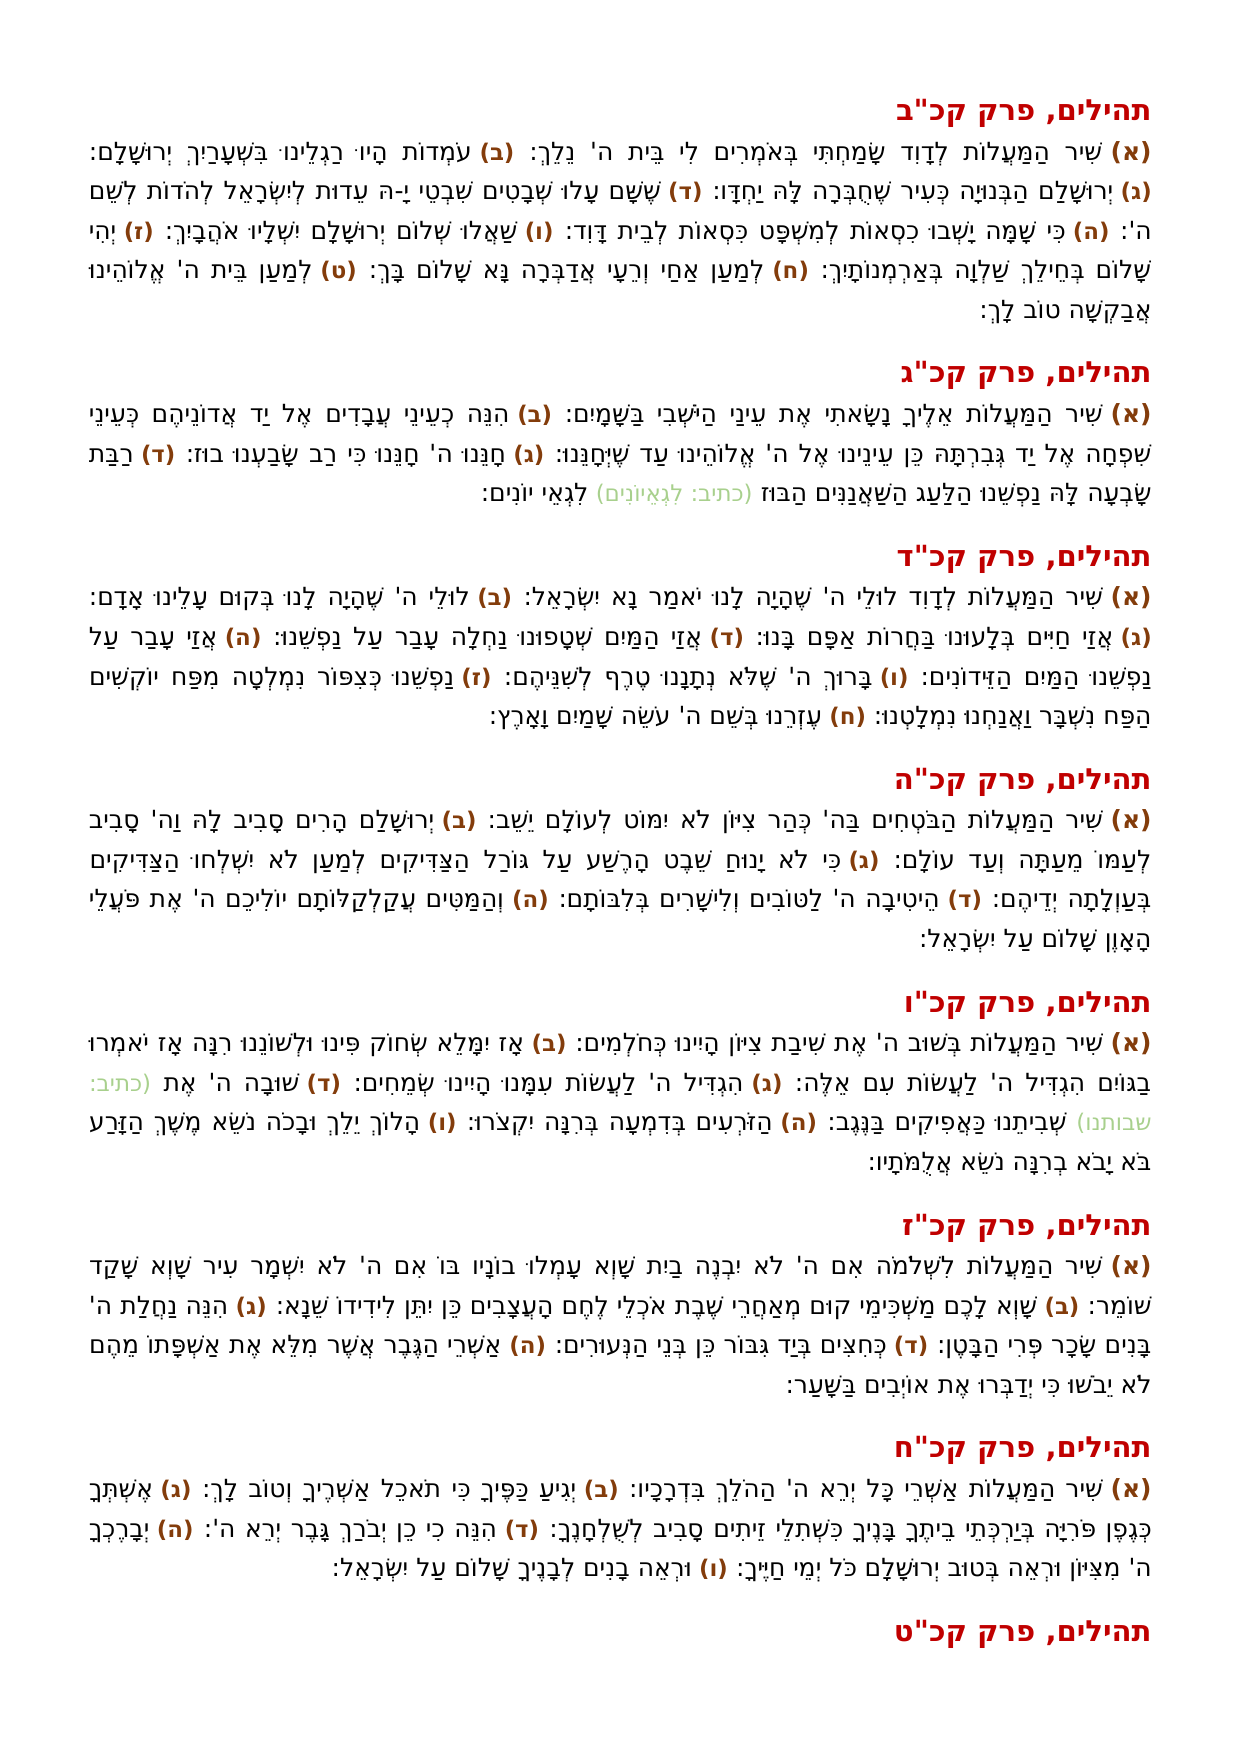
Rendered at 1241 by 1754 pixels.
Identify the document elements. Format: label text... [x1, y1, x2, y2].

text תהילים, פרק קכ"ה [89, 757, 1152, 797]
text (א) שִׁיר הַמַּעֲלוֹת אֵלֶיךָ נָשָׂאתִי אֶת עֵינַי הַיֹּשְׁבִי בַּשָּׁמָיִם: (ב) הִנֵּה כְעֵינֵי עֲבָדִים אֶל יַד אֲדוֹנֵיהֶם כְּעֵינֵי שִׁפְחָה אֶל יַד גְּבִרְתָּהּ כֵּן עֵינֵינוּ אֶל ה' אֱלוֹהֵינוּ עַד שֶׁיְּחָנֵּנוּ: (ג) חָנֵּנוּ ה' חָנֵּנוּ כִּי רַב שָׂבַעְנוּ בוּז: (ד) רַבַּת שָׂבְעָה לָּהּ נַפְשֵׁנוּ הַלַּעַג הַשַּׁאֲנַנִּים הַבּוּז (כתיב: לִגְאֵיוֹנִים) לִגְאֵי יוֹנִים: [89, 391, 1152, 509]
text (א) שִׁיר הַמַּעֲלוֹת לִשְׁלֹמֹה אִם ה' לֹא יִבְנֶה בַיִת שָׁוְא עָמְלוּ בוֹנָיו בּוֹ אִם ה' לֹא יִשְׁמָר עִיר שָׁוְא שָׁקַד שׁוֹמֵר: (ב) שָׁוְא לָכֶם מַשְׁכִּימֵי קוּם מְאַחֲרֵי שֶׁבֶת אֹכְלֵי לֶחֶם הָעֲצָבִים כֵּן יִתֵּן לִידִידוֹ שֵׁנָא: (ג) הִנֵּה נַחֲלַת ה' בָּנִים שָׂכָר פְּרִי הַבָּטֶן: (ד) כְּחִצִּים בְּיַד גִּבּוֹר כֵּן בְּנֵי הַנְּעוּרִים: (ה) אַשְׁרֵי הַגֶּבֶר אֲשֶׁר מִלֵּא אֶת אַשְׁפָּתוֹ מֵהֶם לֹא יֵבֹשׁוּ כִּי יְדַבְּרוּ אֶת אוֹיְבִים בַּשָּׁעַר: [89, 1243, 1152, 1401]
text תהילים, פרק קכ"ח [89, 1426, 1152, 1466]
text תהילים, פרק קכ"ז [89, 1203, 1152, 1243]
text תהילים, פרק קכ"ג [89, 351, 1152, 391]
text תהילים, פרק קכ"ו [89, 980, 1152, 1020]
text (א) שִׁיר הַמַּעֲלוֹת לְדָוִד שָׂמַחְתִּי בְּאֹמְרִים לִי בֵּית ה' נֵלֵךְ: (ב) עֹמְדוֹת הָיוּ רַגְלֵינוּ בִּשְׁעָרַיִךְ יְרוּשָׁלִָם: (ג) יְרוּשָׁלִַם הַבְּנוּיָה כְּעִיר שֶׁחֻבְּרָה לָּהּ יַחְדָּו: (ד) שֶׁשָּׁם עָלוּ שְׁבָטִים שִׁבְטֵי יָ-הּ עֵדוּת לְיִשְׂרָאֵל לְהֹדוֹת לְשֵׁם ה': (ה) כִּי שָׁמָּה יָשְׁבוּ כִסְאוֹת לְמִשְׁפָּט כִּסְאוֹת לְבֵית דָּוִד: (ו) שַׁאֲלוּ שְׁלוֹם יְרוּשָׁלִָם יִשְׁלָיוּ אֹהֲבָיִךְ: (ז) יְהִי שָׁלוֹם בְּחֵילֵךְ שַׁלְוָה בְּאַרְמְנוֹתָיִךְ: (ח) לְמַעַן אַחַי וְרֵעָי אֲדַבְּרָה נָּא שָׁלוֹם בָּךְ: (ט) לְמַעַן בֵּית ה' אֱלוֹהֵינוּ אֲבַקְשָׁה טוֹב לָךְ: [89, 128, 1152, 326]
text תהילים, פרק קכ"ט [89, 1609, 1152, 1649]
text תהילים, פרק קכ"ב [89, 89, 1152, 128]
text (א) שִׁיר הַמַּעֲלוֹת בְּשׁוּב ה' אֶת שִׁיבַת צִיּוֹן הָיִינוּ כְּחֹלְמִים: (ב) אָז יִמָּלֵא שְׂחוֹק פִּינוּ וּלְשׁוֹנֵנוּ רִנָּה אָז יֹאמְרוּ בַגּוֹיִם הִגְדִּיל ה' לַעֲשׂוֹת עִם אֵלֶּה: (ג) הִגְדִּיל ה' לַעֲשׂוֹת עִמָּנוּ הָיִינוּ שְׂמֵחִים: (ד) שׁוּבָה ה' אֶת (כתיב: שבותנו) שְׁבִיתֵנוּ כַּאֲפִיקִים בַּנֶּגֶב: (ה) הַזֹּרְעִים בְּדִמְעָה בְּרִנָּה יִקְצֹרוּ: (ו) הָלוֹךְ יֵלֵךְ וּבָכֹה נֹשֵׂא מֶשֶׁךְ הַזָּרַע בֹּא יָבֹא בְרִנָּה נֹשֵׂא אֲלֻמֹּתָיו: [89, 1020, 1152, 1178]
text (א) שִׁיר הַמַּעֲלוֹת לְדָוִד לוּלֵי ה' שֶׁהָיָה לָנוּ יֹאמַר נָא יִשְׂרָאֵל: (ב) לוּלֵי ה' שֶׁהָיָה לָנוּ בְּקוּם עָלֵינוּ אָדָם: (ג) אֲזַי חַיִּים בְּלָעוּנוּ בַּחֲרוֹת אַפָּם בָּנוּ: (ד) אֲזַי הַמַּיִם שְׁטָפוּנוּ נַחְלָה עָבַר עַל נַפְשֵׁנוּ: (ה) אֲזַי עָבַר עַל נַפְשֵׁנוּ הַמַּיִם הַזֵּידוֹנִים: (ו) בָּרוּךְ ה' שֶׁלֹּא נְתָנָנוּ טֶרֶף לְשִׁנֵּיהֶם: (ז) נַפְשֵׁנוּ כְּצִפּוֹר נִמְלְטָה מִפַּח יוֹקְשִׁים הַפַּח נִשְׁבָּר וַאֲנַחְנוּ נִמְלָטְנוּ: (ח) עֶזְרֵנוּ בְּשֵׁם ה' עֹשֵׂה שָׁמַיִם וָאָרֶץ: [89, 574, 1152, 732]
text (א) שִׁיר הַמַּעֲלוֹת אַשְׁרֵי כָּל יְרֵא ה' הַהֹלֵךְ בִּדְרָכָיו: (ב) יְגִיעַ כַּפֶּיךָ כִּי תֹאכֵל אַשְׁרֶיךָ וְטוֹב לָךְ: (ג) אֶשְׁתְּךָ כְּגֶפֶן פֹּרִיָּה בְּיַרְכְּתֵי בֵיתֶךָ בָּנֶיךָ כִּשְׁתִלֵי זֵיתִים סָבִיב לְשֻׁלְחָנֶךָ: (ד) הִנֵּה כִי כֵן יְבֹרַךְ גָּבֶר יְרֵא ה': (ה) יְבָרֶכְךָ ה' מִצִּיּוֹן וּרְאֵה בְּטוּב יְרוּשָׁלִָם כֹּל יְמֵי חַיֶּיךָ: (ו) וּרְאֵה בָנִים לְבָנֶיךָ שָׁלוֹם עַל יִשְׂרָאֵל: [89, 1466, 1152, 1584]
text (א) שִׁיר הַמַּעֲלוֹת הַבֹּטְחִים בַּה' כְּהַר צִיּוֹן לֹא יִמּוֹט לְעוֹלָם יֵשֵׁב: (ב) יְרוּשָׁלִַם הָרִים סָבִיב לָהּ וַה' סָבִיב לְעַמּוֹ מֵעַתָּה וְעַד עוֹלָם: (ג) כִּי לֹא יָנוּחַ שֵׁבֶט הָרֶשַׁע עַל גּוֹרַל הַצַּדִּיקִים לְמַעַן לֹא יִשְׁלְחוּ הַצַּדִּיקִים בְּעַוְלָתָה יְדֵיהֶם: (ד) הֵיטִיבָה ה' לַטּוֹבִים וְלִישָׁרִים בְּלִבּוֹתָם: (ה) וְהַמַּטִּים עֲקַלְקַלּוֹתָם יוֹלִיכֵם ה' אֶת פֹּעֲלֵי הָאָוֶן שָׁלוֹם עַל יִשְׂרָאֵל: [89, 797, 1152, 955]
text תהילים, פרק קכ"ד [89, 534, 1152, 574]
